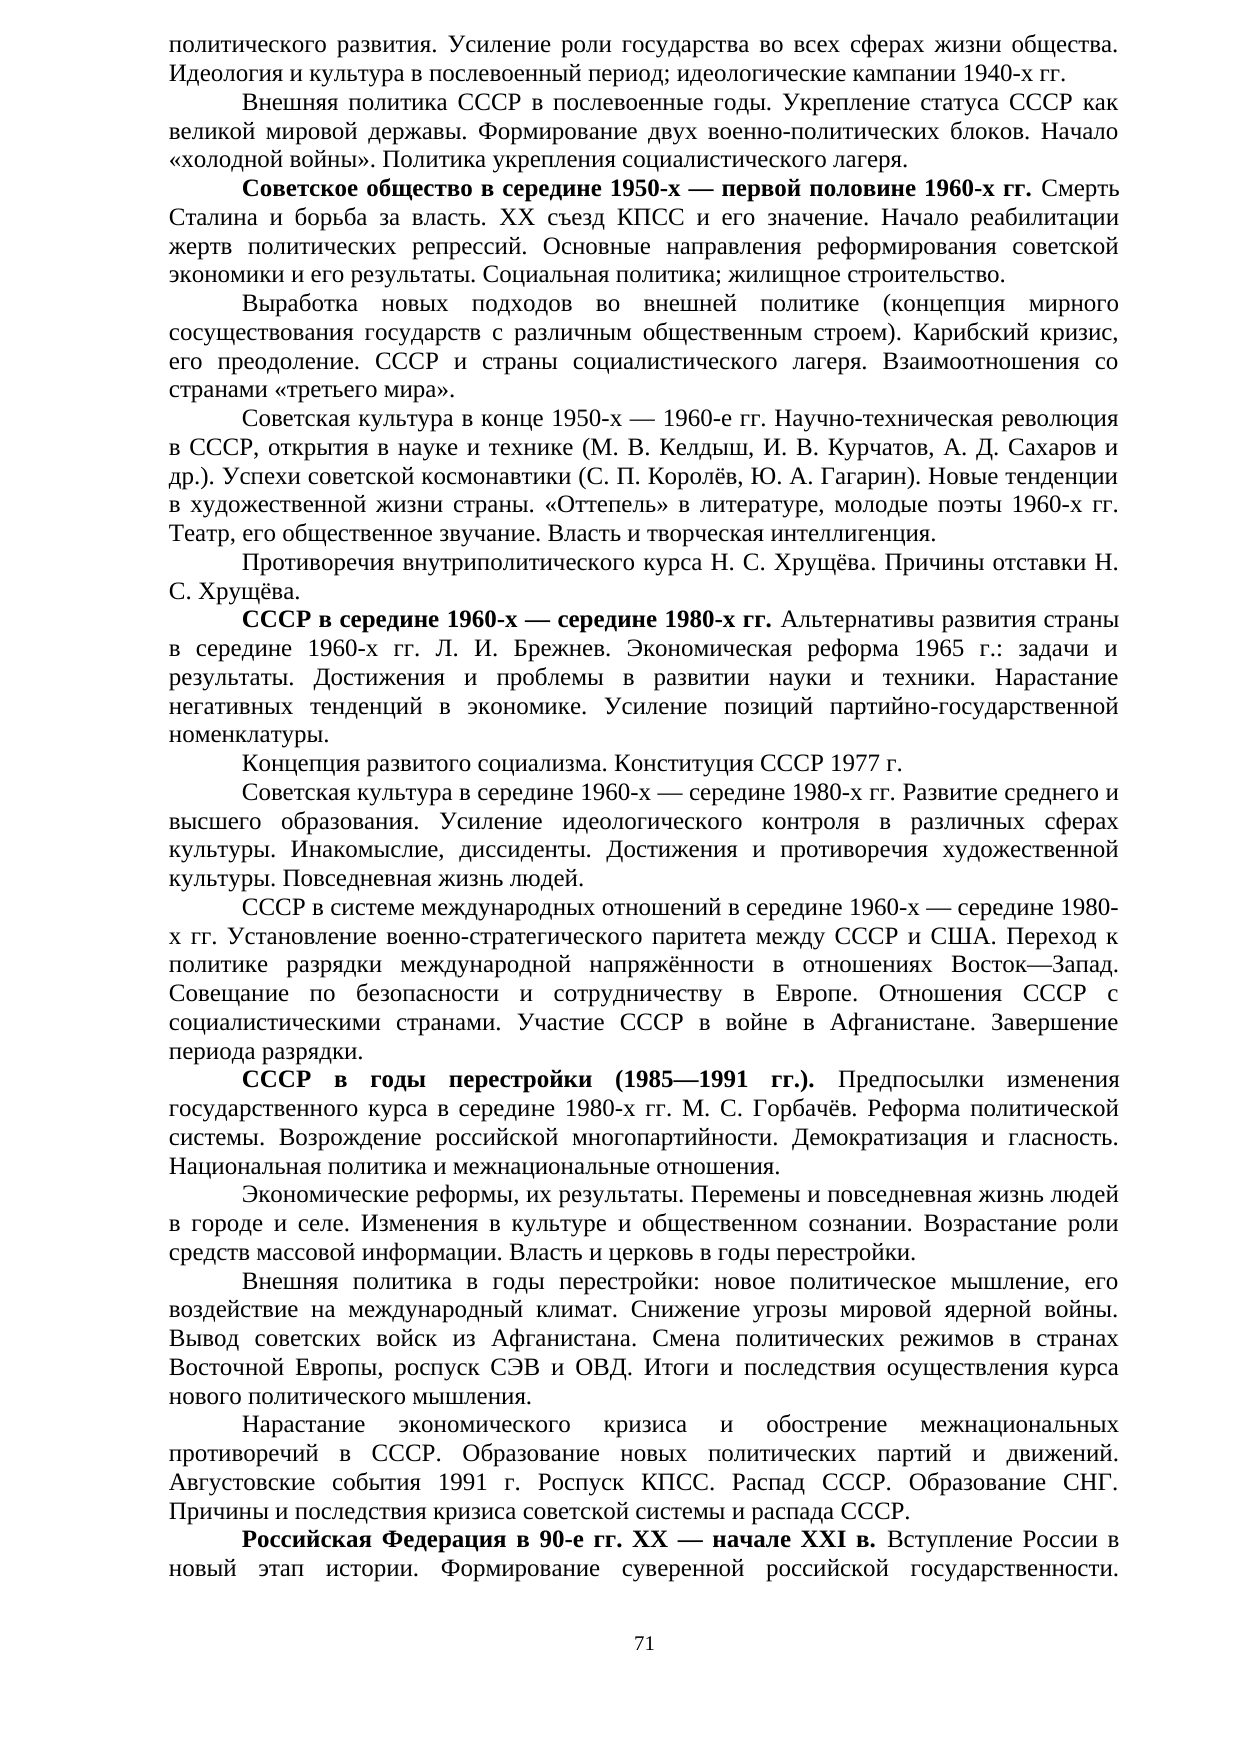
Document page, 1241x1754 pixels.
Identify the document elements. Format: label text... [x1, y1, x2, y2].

text СССР в годы перестройки (1985—1991 гг.). Предпосылки изменения государственного курса в середине 1980-х гг. М. С. Горбачёв. Реформа политической системы. Возрождение российской многопартийности. Демократизация и гласность. Национальная политика и межнациональные отношения. [169, 1064, 1120, 1179]
text Экономические реформы, их результаты. Перемены и повседневная жизнь людей в городе и селе. Изменения в культуре и общественном сознании. Возрастание роли средств массовой информации. Власть и церковь в годы перестройки. [169, 1179, 1120, 1266]
text Концепция развитого социализма. Конституция СССР 1977 г. [169, 748, 1122, 777]
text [169, 1524, 1120, 1582]
text Советская культура в конце 1950-х — 1960-е гг. Научно-техническая революция в СССР, открытия в науке и технике (М. В. Келдыш, И. В. Курчатов, А. Д. Сахаров и др.). Успехи советской космонавтики (С. П. Королёв, Ю. А. Гагарин). Новые тенденции в художественной жизни страны. «Оттепель» в литературе, молодые поэты 1960-х гг. Театр, его общественное звучание. Власть и творческая интеллигенция. [169, 403, 1120, 547]
text Советская культура в середине 1960-х — середине 1980-х гг. Развитие среднего и высшего образования. Усиление идеологического контроля в различных сферах культуры. Инакомыслие, диссиденты. Достижения и противоречия художественной культуры. Повседневная жизнь людей. [169, 777, 1120, 892]
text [169, 29, 1120, 87]
text Внешняя политика СССР в послевоенные годы. Укрепление статуса СССР как великой мировой державы. Формирование двух военно-политических блоков. Начало «холодной войны». Политика укрепления социалистического лагеря. [169, 87, 1120, 173]
text Противоречия внутриполитического курса Н. С. Хрущёва. Причины отставки Н. С. Хрущёва. [169, 547, 1120, 604]
text Нарастание экономического кризиса и обострение межнациональных противоречий в СССР. Образование новых политических партий и движений. Августовские события 1991 г. Роспуск КПСС. Распад СССР. Образование СНГ. Причины и последствия кризиса советской системы и распада СССР. [169, 1409, 1120, 1524]
text СССР в системе международных отношений в середине 1960-х — середине 1980-х гг. Установление военно-стратегического паритета между СССР и США. Переход к политике разрядки международной напряжённости в отношениях Восток—Запад. Совещание по безопасности и сотрудничеству в Европе. Отношения СССР с социалистическими странами. Участие СССР в войне в Афганистане. Завершение периода разрядки. [169, 892, 1120, 1064]
text Советское общество в середине 1950-х — первой половине 1960-х гг. Смерть Сталина и борьба за власть. XX съезд КПСС и его значение. Начало реабилитации жертв политических репрессий. Основные направления реформирования советской экономики и его результаты. Социальная политика; жилищное строительство. [169, 173, 1120, 288]
text Выработка новых подходов во внешней политике (концепция мирного сосуществования государств с различным общественным строем). Карибский кризис, его преодоление. СССР и страны социалистического лагеря. Взаимоотношения со странами «третьего мира». [169, 288, 1120, 403]
text Внешняя политика в годы перестройки: новое политическое мышление, его воздействие на международный климат. Снижение угрозы мировой ядерной войны. Вывод советских войск из Афганистана. Смена политических режимов в странах Восточной Европы, роспуск СЭВ и ОВД. Итоги и последствия осуществления курса нового политического мышления. [169, 1266, 1120, 1409]
text СССР в середине 1960-х — середине 1980-х гг. Альтернативы развития страны в середине 1960-х гг. Л. И. Брежнев. Экономическая реформа 1965 г.: задачи и результаты. Достижения и проблемы в развитии науки и техники. Нарастание негативных тенденций в экономике. Усиление позиций партийно-государственной номенклатуры. [169, 604, 1120, 748]
